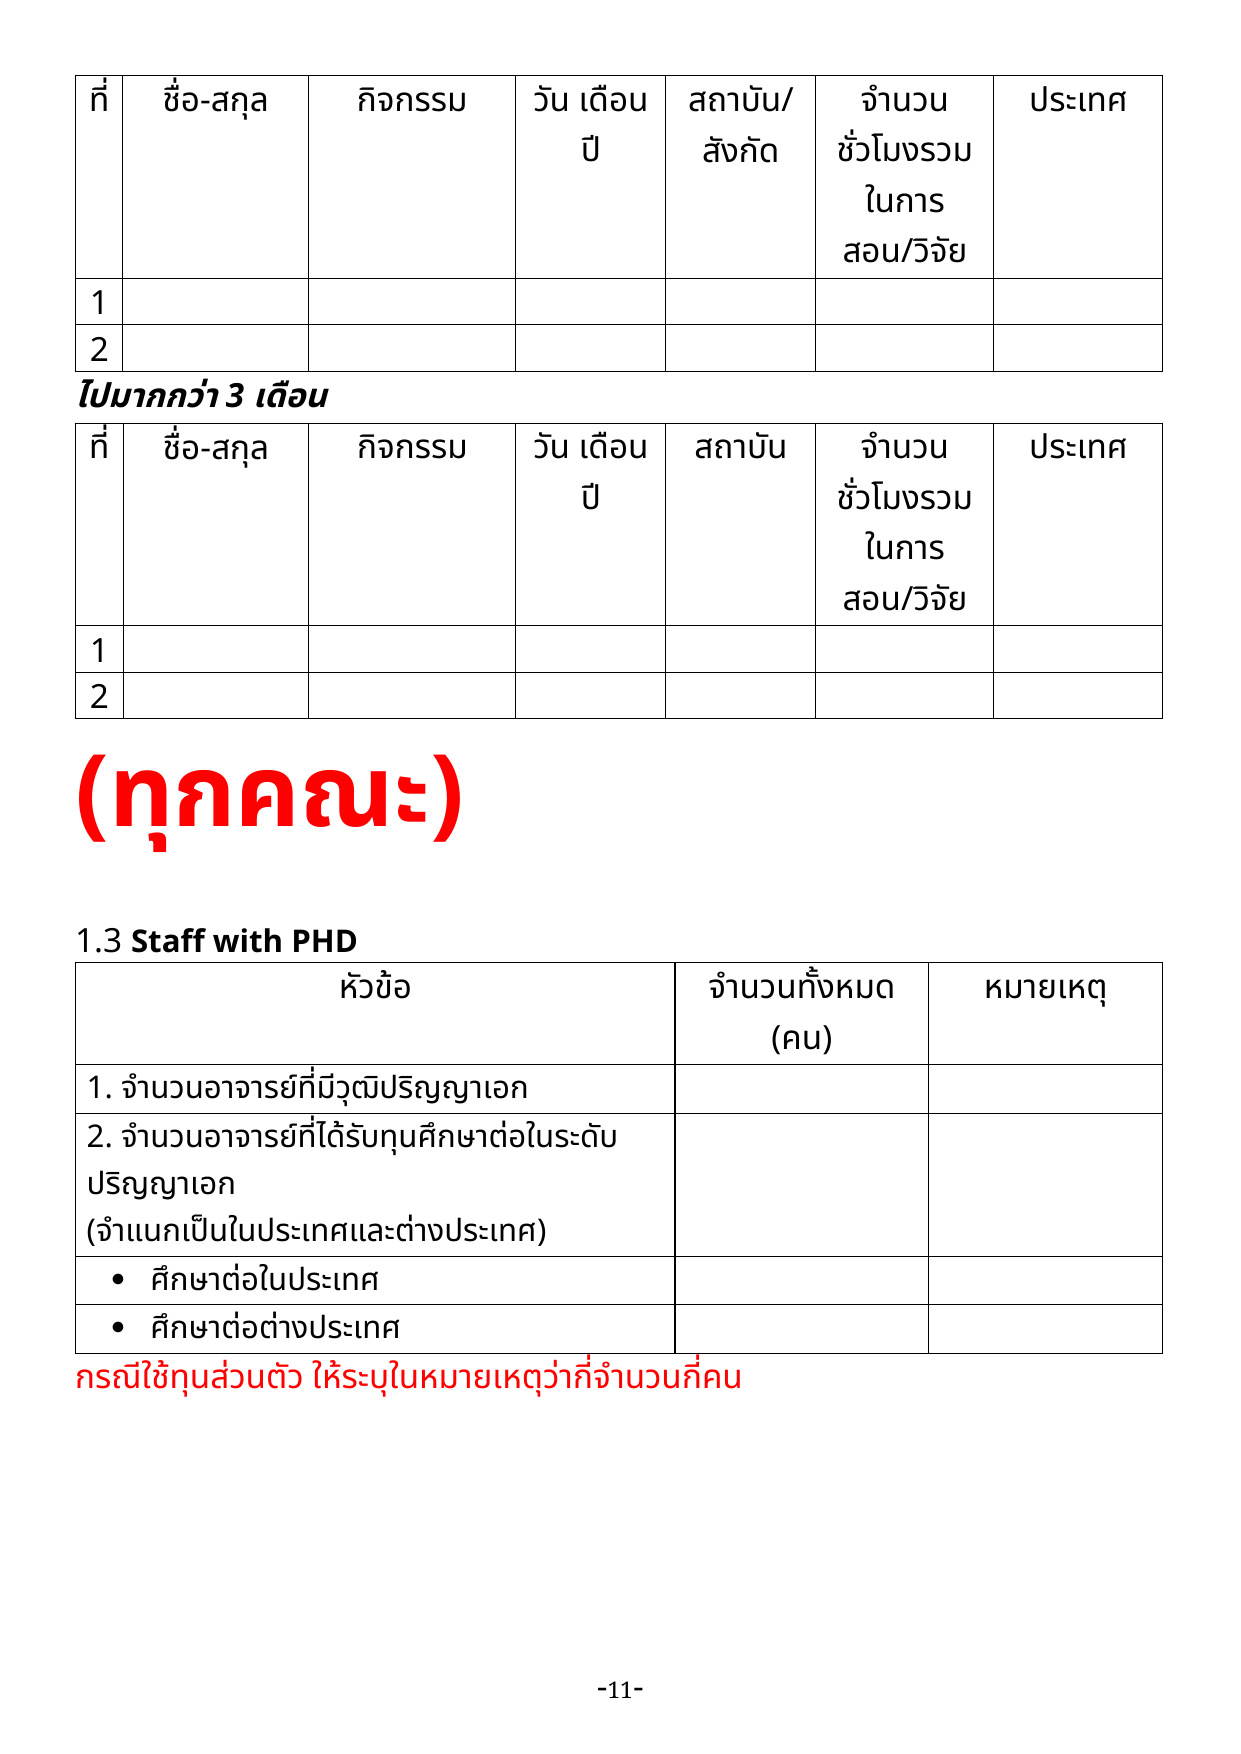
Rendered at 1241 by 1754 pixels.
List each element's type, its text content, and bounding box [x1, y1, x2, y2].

table_cell [516, 279, 665, 324]
table_header ที่ [76, 76, 122, 278]
table_cell [929, 1065, 1162, 1113]
table_cell [516, 673, 665, 718]
text 1.3 Staff with PHD [75, 917, 1165, 962]
table_cell [994, 626, 1162, 672]
table_cell [666, 626, 815, 672]
table_cell [929, 1114, 1162, 1256]
table_header ชื่อ-สกุล [124, 424, 308, 625]
table_cell [124, 626, 308, 672]
table_header วัน เดือน ปี [516, 76, 665, 278]
table_cell [516, 325, 665, 371]
table_header หัวข้อ [76, 963, 674, 1064]
table_cell [676, 1257, 928, 1304]
table_header ชื่อ-สกุล [123, 76, 308, 278]
text ไปมากกว่า 3 เดือน [75, 372, 1165, 422]
table_cell [676, 1114, 928, 1256]
table_cell [929, 1305, 1162, 1352]
table_header จำนวนชั่วโมงรวมในการสอน/วิจัย [816, 76, 993, 278]
table_header หมายเหตุ [929, 963, 1162, 1064]
table_header ที่ [76, 424, 123, 625]
table_cell [816, 279, 993, 324]
table_cell [516, 626, 665, 672]
table_cell 2. จำนวนอาจารย์ที่ได้รับทุนศึกษาต่อในระดับปริญญาเอก (จำแนกเป็นในประเทศและต่างประเทศ) [76, 1114, 674, 1256]
table_header ประเทศ [994, 424, 1162, 625]
table_cell [666, 325, 815, 371]
table_cell [124, 673, 308, 718]
table_cell [123, 279, 308, 324]
table_cell [816, 673, 993, 718]
table_cell 1 [76, 279, 122, 324]
table_cell [994, 325, 1162, 371]
table_header กิจกรรม [309, 424, 515, 625]
table_cell [309, 673, 515, 718]
table_header สถาบัน [666, 424, 815, 625]
text กรณีใช้ทุนส่วนตัว ให้ระบุในหมายเหตุว่ากี่จำนวนกี่คน [75, 1353, 1165, 1404]
table_cell [994, 673, 1162, 718]
table_cell [666, 673, 815, 718]
table_cell [123, 325, 308, 371]
table_header จำนวนทั้งหมด (คน) [676, 963, 928, 1064]
table_header จำนวนชั่วโมงรวมในการสอน/วิจัย [816, 424, 993, 625]
text (ทุกคณะ) [75, 719, 1165, 871]
table_cell ศึกษาต่อต่างประเทศ [76, 1305, 674, 1352]
table_cell [994, 279, 1162, 324]
table_cell 2 [76, 325, 122, 371]
table_header สถาบัน/สังกัด [666, 76, 815, 278]
table_cell 2 [76, 673, 123, 718]
table_cell [816, 325, 993, 371]
table_cell 1 [76, 626, 123, 672]
table_cell ศึกษาต่อในประเทศ [76, 1257, 674, 1304]
table_header กิจกรรม [309, 76, 515, 278]
table_cell [666, 279, 815, 324]
table_cell [309, 279, 515, 324]
table_header ประเทศ [994, 76, 1162, 278]
table_cell [309, 626, 515, 672]
table_cell [816, 626, 993, 672]
table_cell 1. จำนวนอาจารย์ที่มีวุฒิปริญญาเอก [76, 1065, 674, 1113]
table_header วัน เดือน ปี [516, 424, 665, 625]
table_cell [929, 1257, 1162, 1304]
table_cell [676, 1305, 928, 1352]
table_cell [676, 1065, 928, 1113]
table_cell [309, 325, 515, 371]
